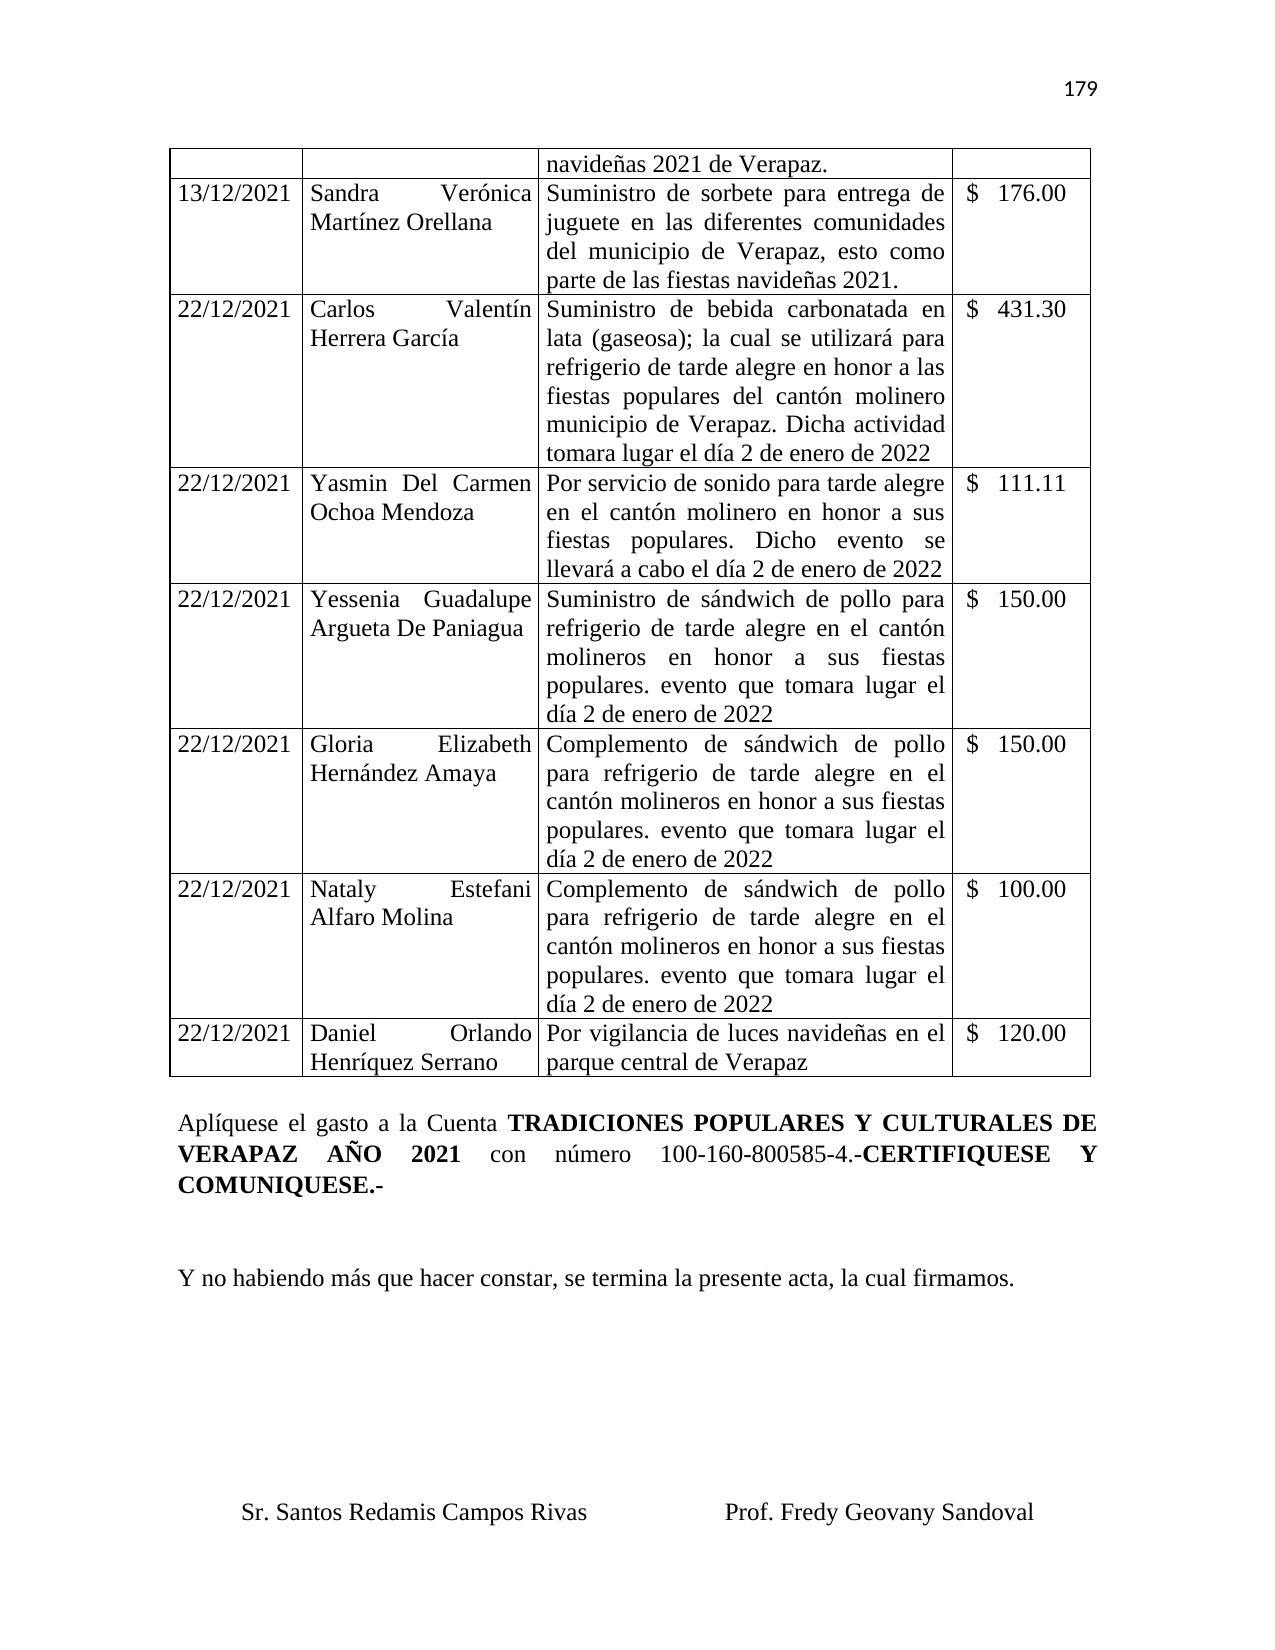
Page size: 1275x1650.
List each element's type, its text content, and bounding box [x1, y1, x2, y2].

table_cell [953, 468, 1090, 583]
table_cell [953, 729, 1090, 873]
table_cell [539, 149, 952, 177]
text Sr. Santos Redamis Campos Rivas Prof. Fredy Geovany Sandoval [177, 1497, 1098, 1526]
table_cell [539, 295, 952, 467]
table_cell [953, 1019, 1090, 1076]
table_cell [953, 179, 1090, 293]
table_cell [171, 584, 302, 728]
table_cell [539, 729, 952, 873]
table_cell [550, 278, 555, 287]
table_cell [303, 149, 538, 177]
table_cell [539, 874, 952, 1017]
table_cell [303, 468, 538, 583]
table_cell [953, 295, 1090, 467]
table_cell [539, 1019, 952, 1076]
text Y no habiendo más que hacer constar, se termina la presente acta, la cual firmamos. [177, 1263, 1098, 1292]
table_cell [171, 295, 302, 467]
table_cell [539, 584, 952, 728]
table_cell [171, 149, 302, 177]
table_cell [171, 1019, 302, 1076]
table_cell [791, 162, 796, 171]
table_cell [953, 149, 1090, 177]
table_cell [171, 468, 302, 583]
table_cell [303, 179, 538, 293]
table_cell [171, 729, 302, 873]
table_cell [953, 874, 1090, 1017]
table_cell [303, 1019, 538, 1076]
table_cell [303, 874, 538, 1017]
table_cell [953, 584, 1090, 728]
text Aplíquese el gasto a la Cuenta TRADICIONES POPULARES Y CULTURALES DE VERAPAZ AÑO 2021 con número 100-160-800585-4.-CERTIFIQUESE Y COMUNIQUESE.- [177, 1108, 1098, 1199]
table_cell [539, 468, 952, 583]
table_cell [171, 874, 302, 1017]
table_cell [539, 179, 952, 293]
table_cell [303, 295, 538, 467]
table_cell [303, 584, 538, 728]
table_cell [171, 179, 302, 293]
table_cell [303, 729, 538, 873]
